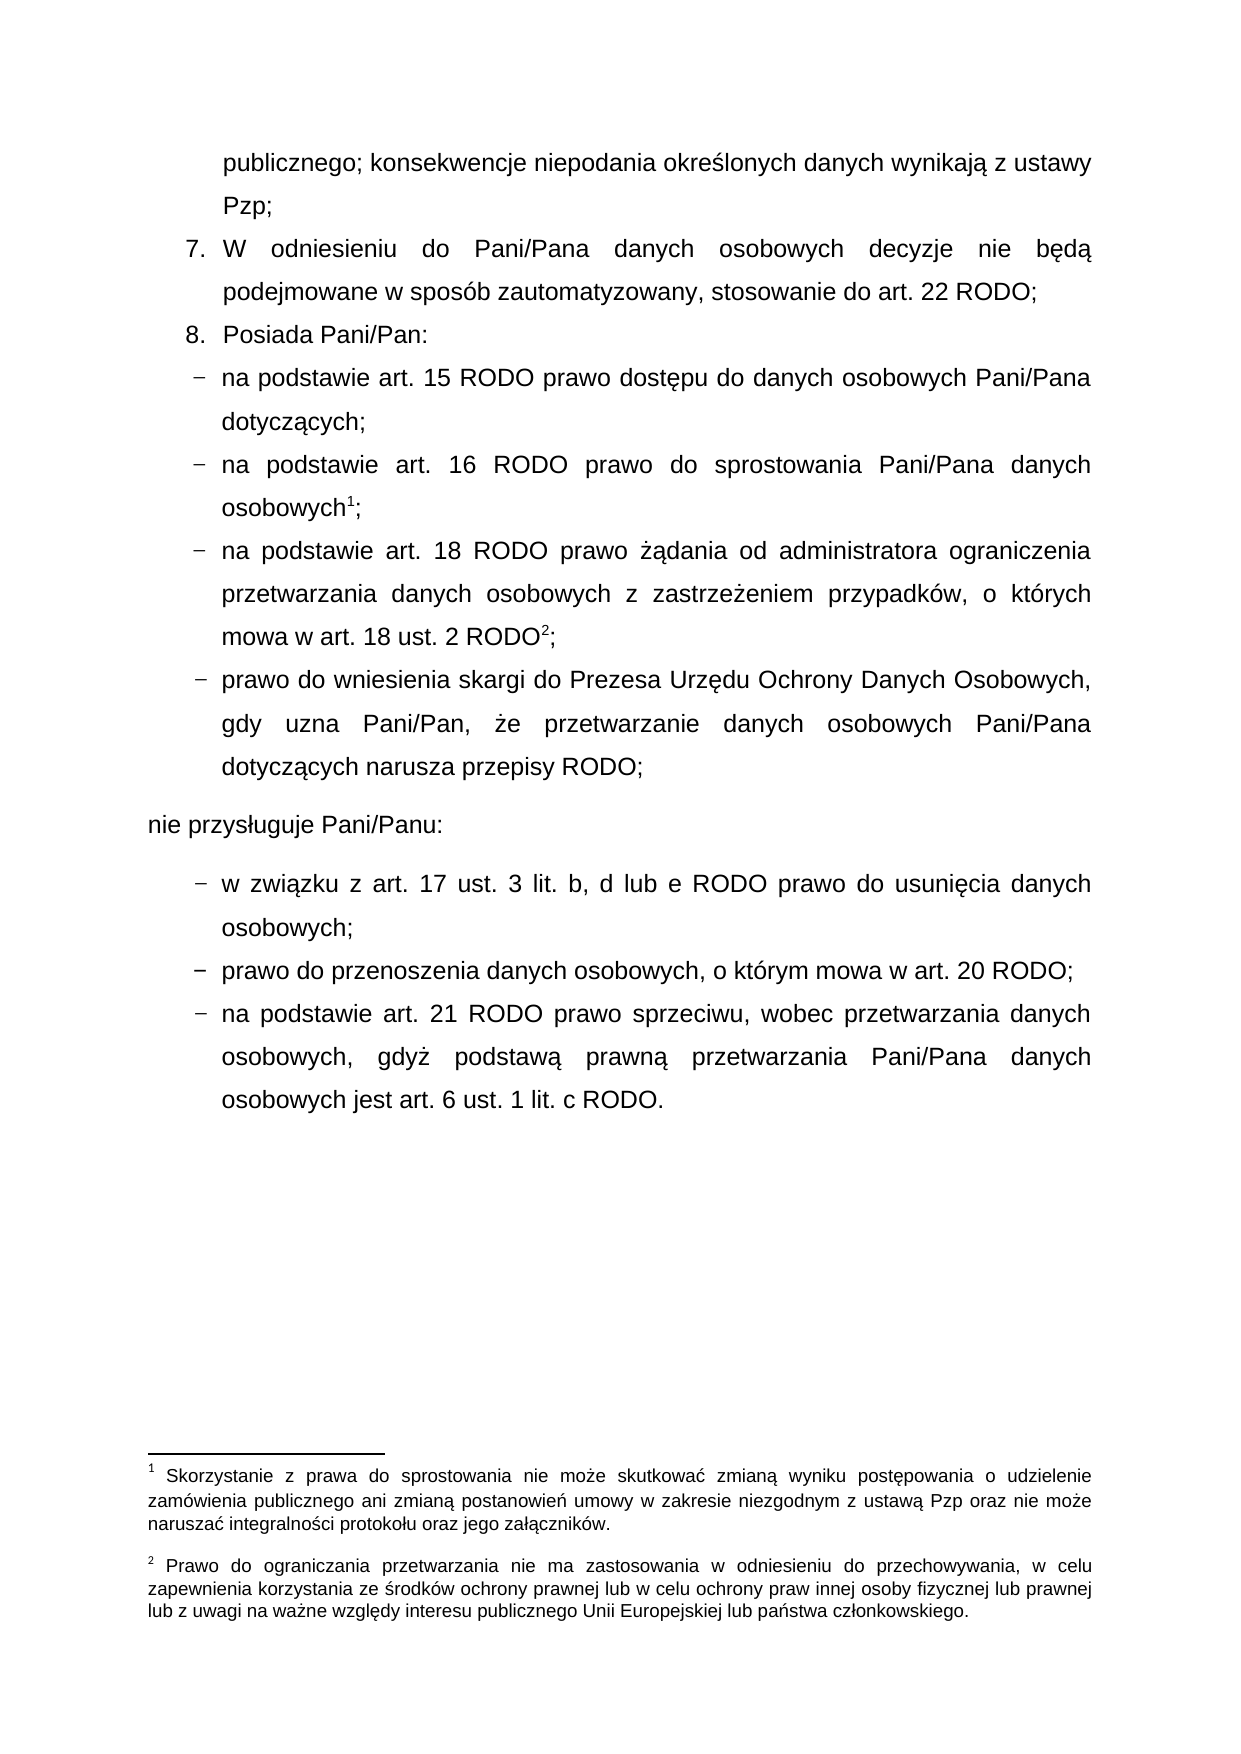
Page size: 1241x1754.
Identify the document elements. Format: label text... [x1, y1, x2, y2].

list Posiada Pani/Pan: [185, 320, 1093, 349]
list W odniesieniu do Pani/Pana danych osobowych decyzje nie będą podejmowane w sposób zautomatyzowany, stosowanie do art. 22 RODO; [185, 234, 1093, 306]
text nie przysługuje Pani/Panu: [148, 811, 1093, 839]
list na podstawie art. 16 RODO prawo do sprostowania Pani/Pana danych osobowych; [192, 449, 1093, 522]
list na podstawie art. 15 RODO prawo dostępu do danych osobowych Pani/Pana dotyczących; [192, 363, 1093, 435]
list w związku z art. 17 ust. 3 lit. b, d lub e RODO prawo do usunięcia danych osobowych; [192, 869, 1093, 941]
list na podstawie art. 18 RODO prawo żądania od administratora ograniczenia przetwarzania danych osobowych z zastrzeżeniem przypadków, o których mowa w art. 18 ust. 2 RODO; [192, 536, 1093, 651]
list prawo do przenoszenia danych osobowych, o którym mowa w art. 20 RODO; [192, 956, 1093, 984]
list na podstawie art. 21 RODO prawo sprzeciwu, wobec przetwarzania danych osobowych, gdyż podstawą prawną przetwarzania Pani/Pana danych osobowych jest art. 6 ust. 1 lit. c RODO. [192, 999, 1093, 1114]
list prawo do wniesienia skargi do Prezesa Urzędu Ochrony Danych Osobowych, gdy uzna Pani/Pan, że przetwarzanie danych osobowych Pani/Pana dotyczących narusza przepisy RODO; [192, 665, 1093, 781]
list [185, 148, 1093, 219]
